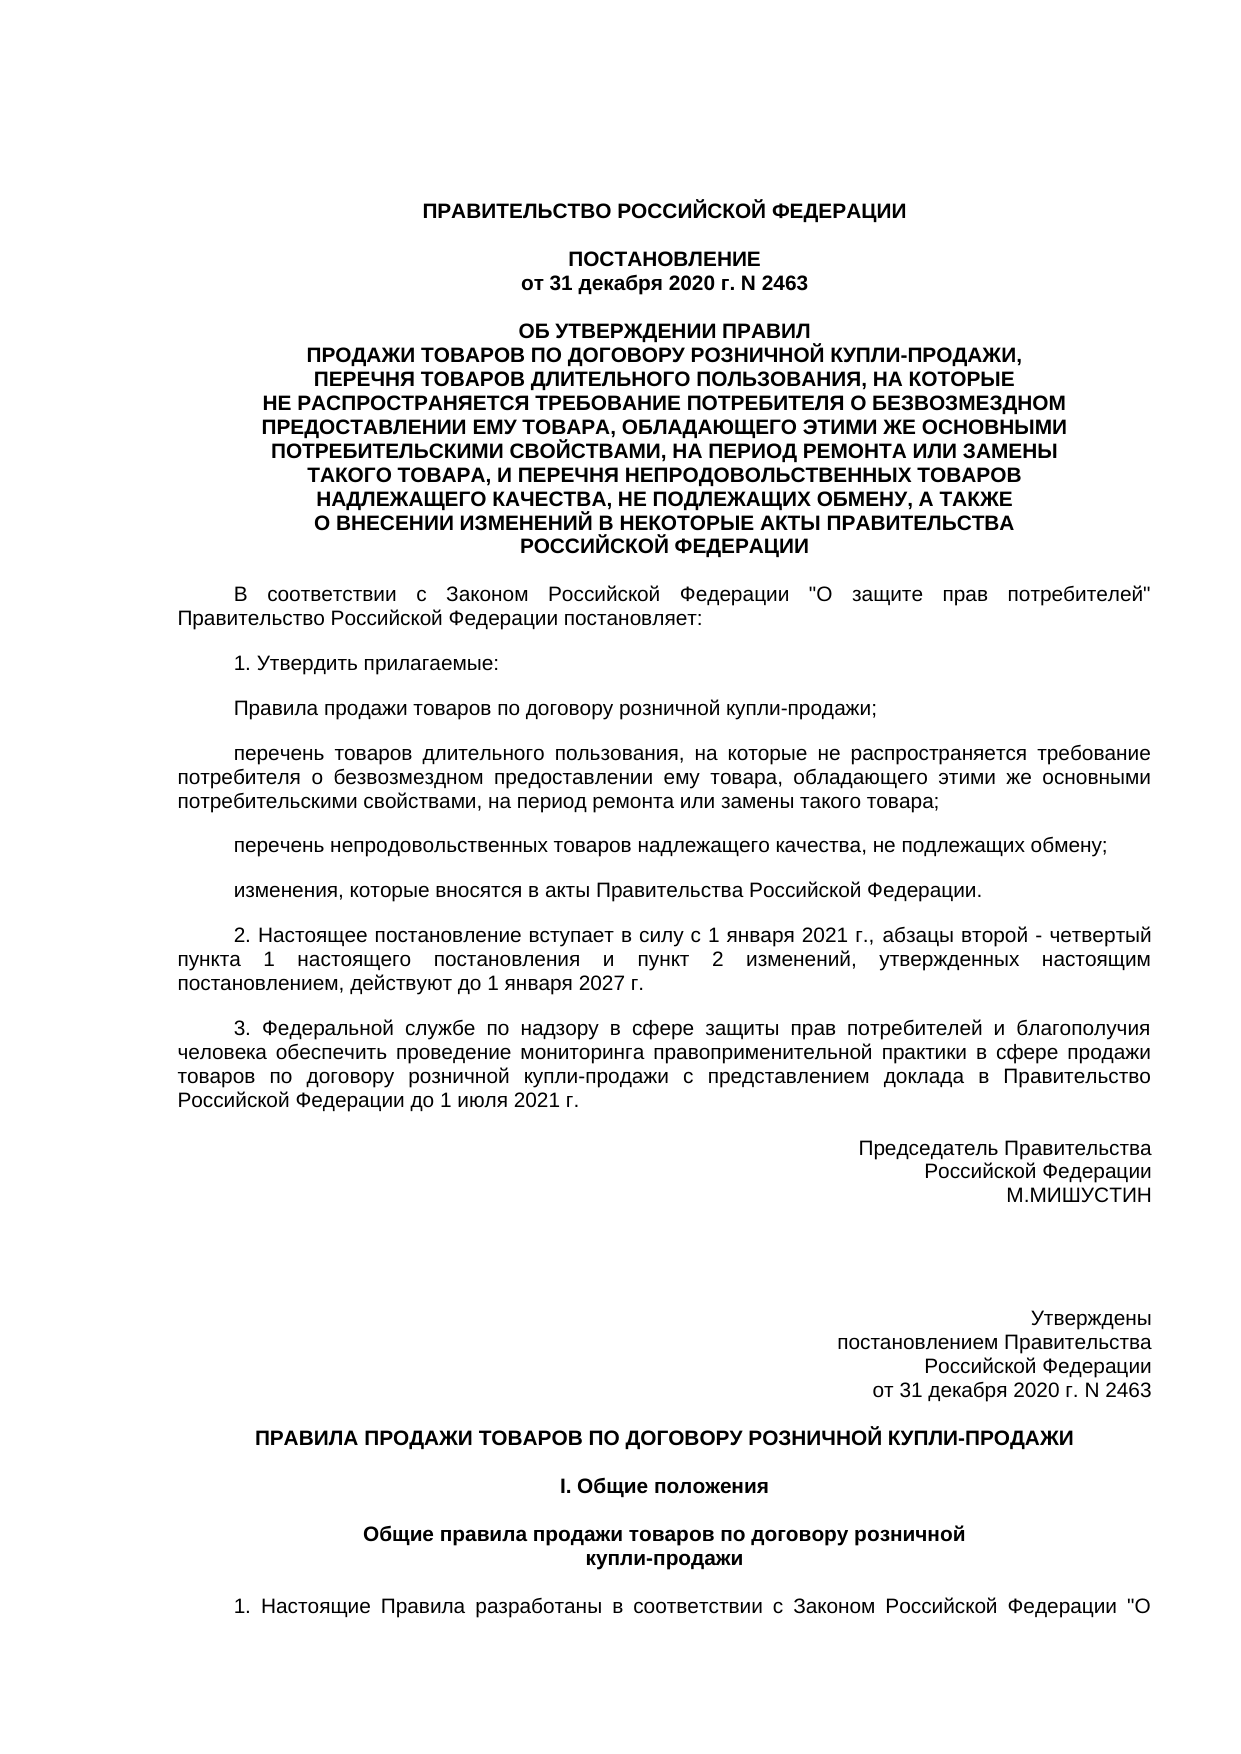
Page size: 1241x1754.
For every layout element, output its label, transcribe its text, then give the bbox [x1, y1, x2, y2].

title от 31 декабря 2020 г. N 2463 [177, 271, 1152, 295]
text постановлением Правительства [177, 1330, 1152, 1354]
text Утверждены [177, 1306, 1152, 1330]
title ПРАВИЛА ПРОДАЖИ ТОВАРОВ ПО ДОГОВОРУ РОЗНИЧНОЙ КУПЛИ-ПРОДАЖИ [177, 1426, 1152, 1450]
title Общие правила продажи товаров по договору розничной [177, 1522, 1152, 1546]
text перечень непродовольственных товаров надлежащего качества, не подлежащих обмену; [177, 833, 1152, 857]
title ПОСТАНОВЛЕНИЕ [177, 247, 1152, 271]
title РОССИЙСКОЙ ФЕДЕРАЦИИ [177, 534, 1152, 558]
title ПЕРЕЧНЯ ТОВАРОВ ДЛИТЕЛЬНОГО ПОЛЬЗОВАНИЯ, НА КОТОРЫЕ [177, 367, 1152, 391]
title НЕ РАСПРОСТРАНЯЕТСЯ ТРЕБОВАНИЕ ПОТРЕБИТЕЛЯ О БЕЗВОЗМЕЗДНОМ [177, 391, 1152, 414]
title ОБ УТВЕРЖДЕНИИ ПРАВИЛ [177, 319, 1152, 343]
title ТАКОГО ТОВАРА, И ПЕРЕЧНЯ НЕПРОДОВОЛЬСТВЕННЫХ ТОВАРОВ [177, 462, 1152, 486]
title купли-продажи [177, 1546, 1152, 1570]
text от 31 декабря 2020 г. N 2463 [177, 1378, 1152, 1402]
title ПРЕДОСТАВЛЕНИИ ЕМУ ТОВАРА, ОБЛАДАЮЩЕГО ЭТИМИ ЖЕ ОСНОВНЫМИ [177, 414, 1152, 438]
text М.МИШУСТИН [177, 1183, 1152, 1207]
title ПРОДАЖИ ТОВАРОВ ПО ДОГОВОРУ РОЗНИЧНОЙ КУПЛИ-ПРОДАЖИ, [177, 343, 1152, 367]
text изменения, которые вносятся в акты Правительства Российской Федерации. [177, 878, 1152, 902]
text 1. Утвердить прилагаемые: [177, 651, 1152, 675]
text Правила продажи товаров по договору розничной купли-продажи; [177, 696, 1152, 720]
text 3. Федеральной службе по надзору в сфере защиты прав потребителей и благополучия человека обеспечить проведение мониторинга правоприменительной практики в сфере продажи товаров по договору розничной купли-продажи с представлением доклада в Правительство Российской Федерации до 1 июля 2021 г. [177, 1016, 1152, 1111]
title ПОТРЕБИТЕЛЬСКИМИ СВОЙСТВАМИ, НА ПЕРИОД РЕМОНТА ИЛИ ЗАМЕНЫ [177, 438, 1152, 462]
title О ВНЕСЕНИИ ИЗМЕНЕНИЙ В НЕКОТОРЫЕ АКТЫ ПРАВИТЕЛЬСТВА [177, 510, 1152, 534]
title I. Общие положения [177, 1474, 1152, 1498]
text перечень товаров длительного пользования, на которые не распространяется требование потребителя о безвозмездном предоставлении ему товара, обладающего этими же основными потребительскими свойствами, на период ремонта или замены такого товара; [177, 741, 1152, 812]
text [177, 1594, 1152, 1618]
text 2. Настоящее постановление вступает в силу с 1 января 2021 г., абзацы второй - четвертый пункта 1 настоящего постановления и пункт 2 изменений, утвержденных настоящим постановлением, действуют до 1 января 2027 г. [177, 923, 1152, 995]
title ПРАВИТЕЛЬСТВО РОССИЙСКОЙ ФЕДЕРАЦИИ [177, 199, 1152, 223]
text Российской Федерации [177, 1159, 1152, 1183]
text Председатель Правительства [177, 1135, 1152, 1159]
text В соответствии с Законом Российской Федерации "О защите прав потребителей" Правительство Российской Федерации постановляет: [177, 582, 1152, 630]
title НАДЛЕЖАЩЕГО КАЧЕСТВА, НЕ ПОДЛЕЖАЩИХ ОБМЕНУ, А ТАКЖЕ [177, 486, 1152, 510]
text Российской Федерации [177, 1354, 1152, 1378]
